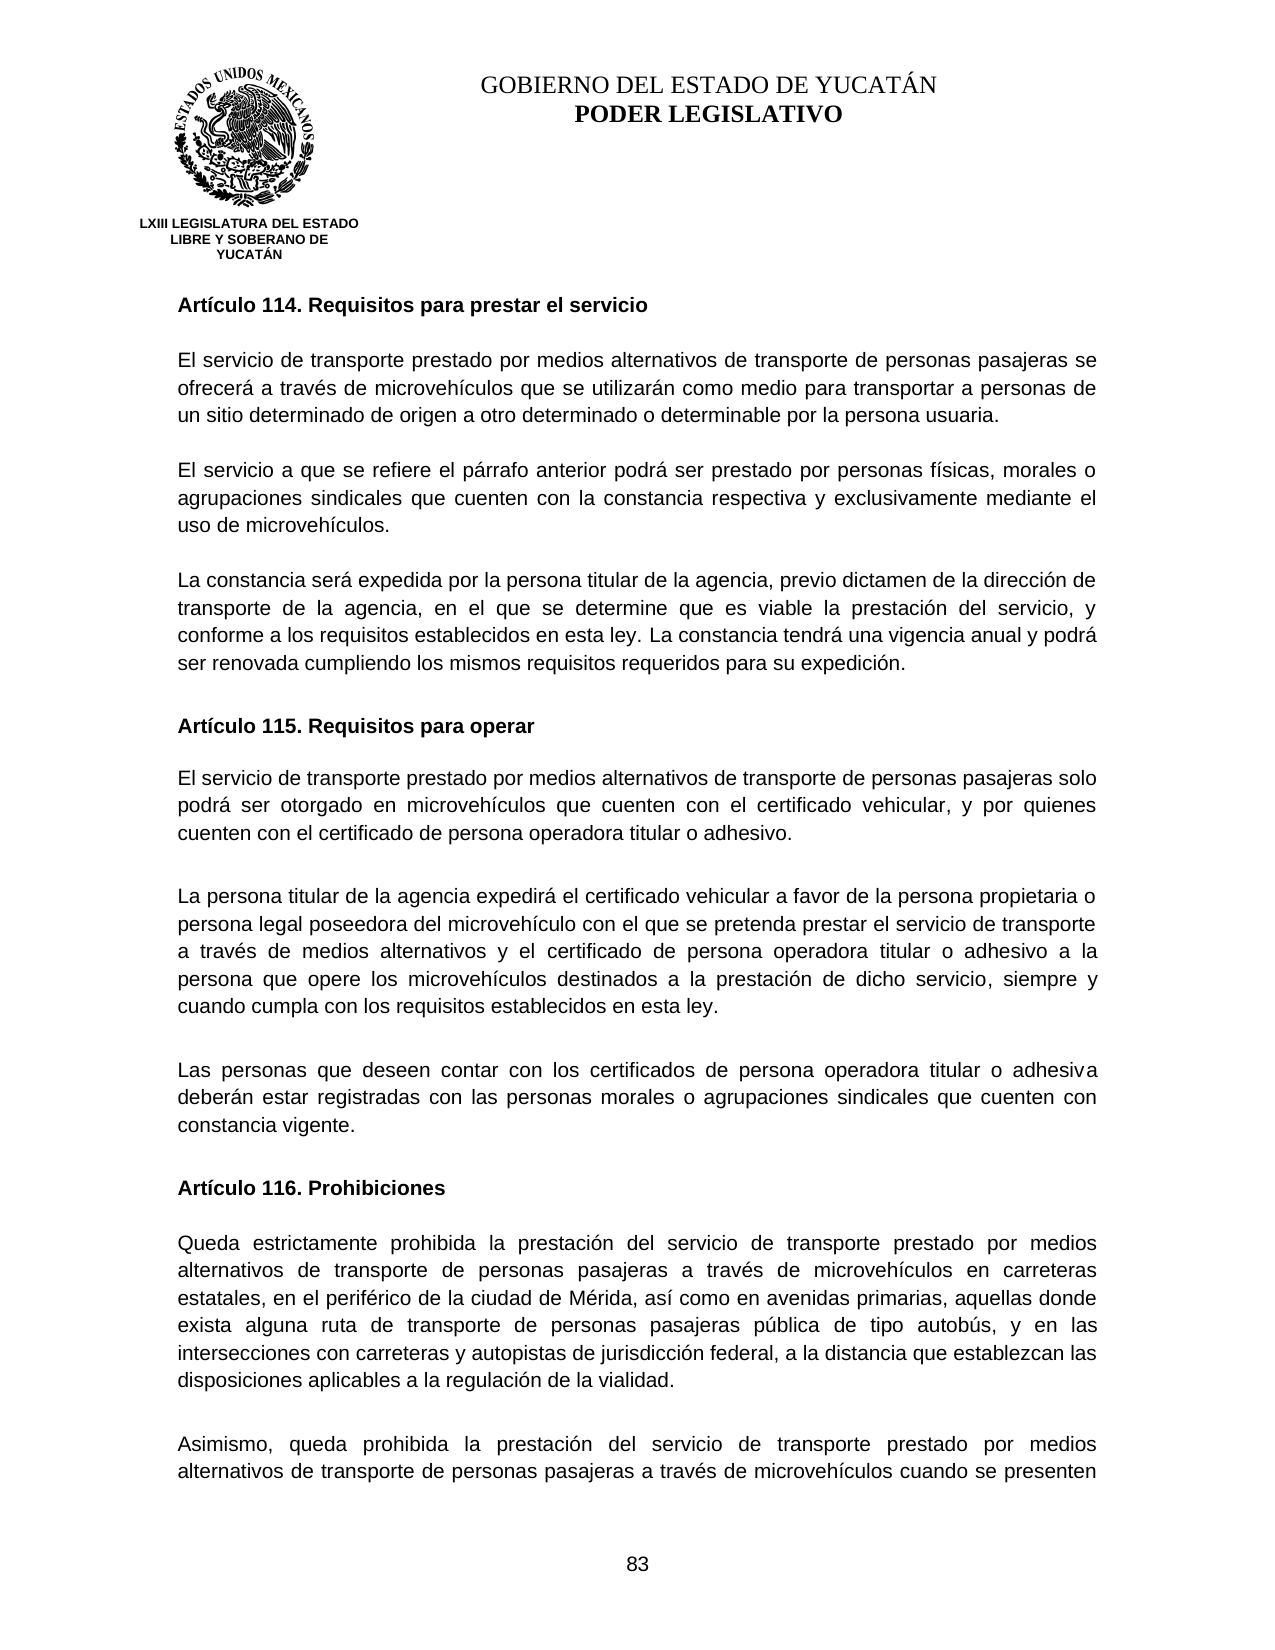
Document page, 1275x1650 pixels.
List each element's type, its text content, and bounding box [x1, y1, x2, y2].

text El servicio a que se refiere el párrafo anterior podrá ser prestado por personas físicas, morales o agrupaciones sindicales que cuenten con la constancia respectiva y exclusivamente mediante el uso de microvehículos. [177, 458, 1098, 537]
text Queda estrictamente prohibida la prestación del servicio de transporte prestado por medios alternativos de transporte de personas pasajeras a través de microvehículos en carreteras estatales, en el periférico de la ciudad de Mérida, así como en avenidas primarias, aquellas donde exista alguna ruta de transporte de personas pasajeras pública de tipo autobús, y en las intersecciones con carreteras y autopistas de jurisdicción federal, a la distancia que establezcan las disposiciones aplicables a la regulación de la vialidad. [177, 1231, 1098, 1392]
text El servicio de transporte prestado por medios alternativos de transporte de personas pasajeras solo podrá ser otorgado en microvehículos que cuenten con el certificado vehicular, y por quienes cuenten con el certificado de persona operadora titular o adhesivo. [177, 766, 1098, 844]
text El servicio de transporte prestado por medios alternativos de transporte de personas pasajeras se ofrecerá a través de microvehículos que se utilizarán como medio para transportar a personas de un sitio determinado de origen a otro determinado o determinable por la persona usuaria. [177, 348, 1098, 427]
text La constancia será expedida por la persona titular de la agencia, previo dictamen de la dirección de transporte de la agencia, en el que se determine que es viable la prestación del servicio, y conforme a los requisitos establecidos en esta ley. La constancia tendrá una vigencia anual y podrá ser renovada cumpliendo los mismos requisitos requeridos para su expedición. [177, 568, 1098, 674]
picture [140, 33, 348, 241]
text Artículo 116. Prohibiciones [177, 1176, 1098, 1200]
text Artículo 114. Requisitos para prestar el servicio [177, 293, 1098, 317]
text La persona titular de la agencia expedirá el certificado vehicular a favor de la persona propietaria o persona legal poseedora del microvehículo con el que se pretenda prestar el servicio de transporte a través de medios alternativos y el certificado de persona operadora titular o adhesivo a la persona que opere los microvehículos destinados a la prestación de dicho servicio, siempre y cuando cumpla con los requisitos establecidos en esta ley. [177, 884, 1098, 1018]
text Artículo 115. Requisitos para operar [177, 714, 1098, 738]
text Las personas que deseen contar con los certificados de persona operadora titular o adhesiva deberán estar registradas con las personas morales o agrupaciones sindicales que cuenten con constancia vigente. [177, 1057, 1098, 1136]
